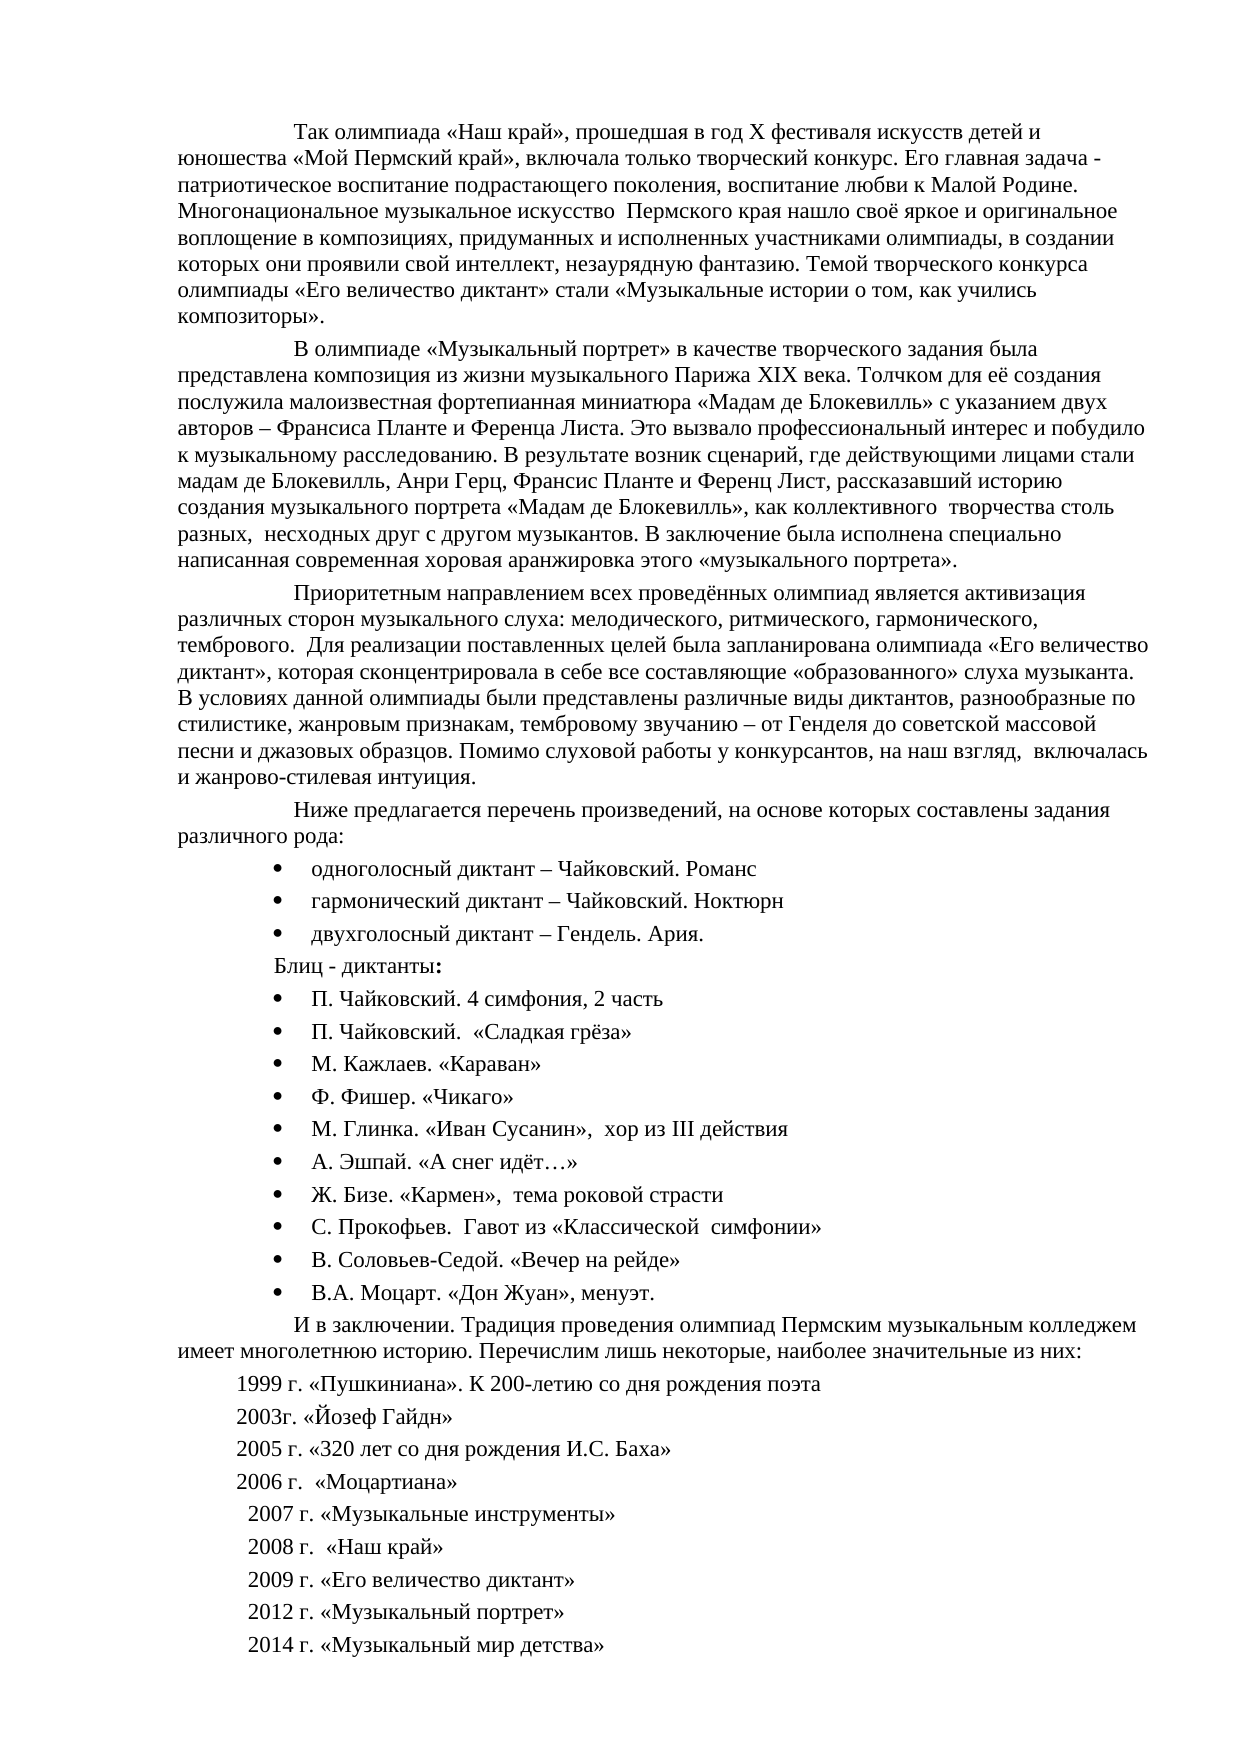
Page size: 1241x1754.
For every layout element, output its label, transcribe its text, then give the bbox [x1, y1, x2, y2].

text 1999 г. «Пушкиниана». К 200-летию со дня рождения поэта [177, 1370, 1152, 1396]
text Так олимпиада «Наш край», прошедшая в год Х фестиваля искусств детей и юношества «Мой Пермский край», включала только творческий конкурс. Его главная задача - патриотическое воспитание подрастающего поколения, воспитание любви к Малой Родине. Многонациональное музыкальное искусство Пермского края нашло своё яркое и оригинальное воплощение в композициях, придуманных и исполненных участниками олимпиады, в создании которых они проявили свой интеллект, незаурядную фантазию. Темой творческого конкурса олимпиады «Его величество диктант» стали «Музыкальные истории о том, как учились композиторы». [177, 118, 1152, 329]
list двухголосный диктант – Гендель. Ария. [274, 920, 1152, 946]
list С. Прокофьев. Гавот из «Классической симфонии» [274, 1213, 1152, 1240]
text 2005 г. «320 лет со дня рождения И.С. Баха» [177, 1435, 1152, 1462]
list А. Эшпай. «А снег идёт…» [274, 1148, 1152, 1174]
text Приоритетным направлением всех проведённых олимпиад является активизация различных сторон музыкального слуха: мелодического, ритмического, гармонического, тембрового. Для реализации поставленных целей была запланирована олимпиада «Его величество диктант», которая сконцентрировала в себе все составляющие «образованного» слуха музыканта. В условиях данной олимпиады были представлены различные виды диктантов, разнообразные по стилистике, жанровым признакам, тембровому звучанию – от Генделя до советской массовой песни и джазовых образцов. Помимо слуховой работы у конкурсантов, на наш взгляд, включалась и жанрово-стилевая интуиция. [177, 579, 1152, 789]
list Ф. Фишер. «Чикаго» [274, 1083, 1152, 1109]
list Ж. Бизе. «Кармен», тема роковой страсти [274, 1181, 1152, 1207]
list одноголосный диктант – Чайковский. Романс [274, 855, 1152, 881]
text 2007 г. «Музыкальные инструменты» [177, 1501, 1152, 1527]
list П. Чайковский. 4 симфония, 2 часть [274, 985, 1152, 1011]
text Блиц - диктанты: [274, 952, 1152, 979]
text 2008 г. «Наш край» [177, 1533, 1152, 1559]
text 2012 г. «Музыкальный портрет» [177, 1598, 1152, 1625]
text Ниже предлагается перечень произведений, на основе которых составлены задания различного рода: [177, 796, 1152, 848]
list М. Кажлаев. «Караван» [274, 1050, 1152, 1077]
list М. Глинка. «Иван Сусанин», хор из III действия [274, 1116, 1152, 1142]
text 2014 г. «Музыкальный мир детства» [177, 1631, 1152, 1657]
text 2003г. «Йозеф Гайдн» [177, 1403, 1152, 1429]
list гармонический диктант – Чайковский. Ноктюрн [274, 887, 1152, 914]
text В олимпиаде «Музыкальный портрет» в качестве творческого задания была представлена композиция из жизни музыкального Парижа XIX века. Толчком для её создания послужила малоизвестная фортепианная миниатюра «Мадам де Блокевилль» с указанием двух авторов – Франсиса Планте и Ференца Листа. Это вызвало профессиональный интерес и побудило к музыкальному расследованию. В результате возник сценарий, где действующими лицами стали мадам де Блокевилль, Анри Герц, Франсис Планте и Ференц Лист, рассказавший историю создания музыкального портрета «Мадам де Блокевилль», как коллективного творчества столь разных, несходных друг с другом музыкантов. В заключение была исполнена специально написанная современная хоровая аранжировка этого «музыкального портрета». [177, 335, 1152, 572]
text 2009 г. «Его величество диктант» [177, 1566, 1152, 1592]
list П. Чайковский. «Сладкая грёза» [274, 1018, 1152, 1044]
list В.А. Моцарт. «Дон Жуан», менуэт. [274, 1278, 1152, 1305]
text 2006 г. «Моцартиана» [177, 1468, 1152, 1494]
list В. Соловьев-Седой. «Вечер на рейде» [274, 1246, 1152, 1272]
text И в заключении. Традиция проведения олимпиад Пермским музыкальным колледжем имеет многолетнюю историю. Перечислим лишь некоторые, наиболее значительные из них: [177, 1311, 1152, 1364]
